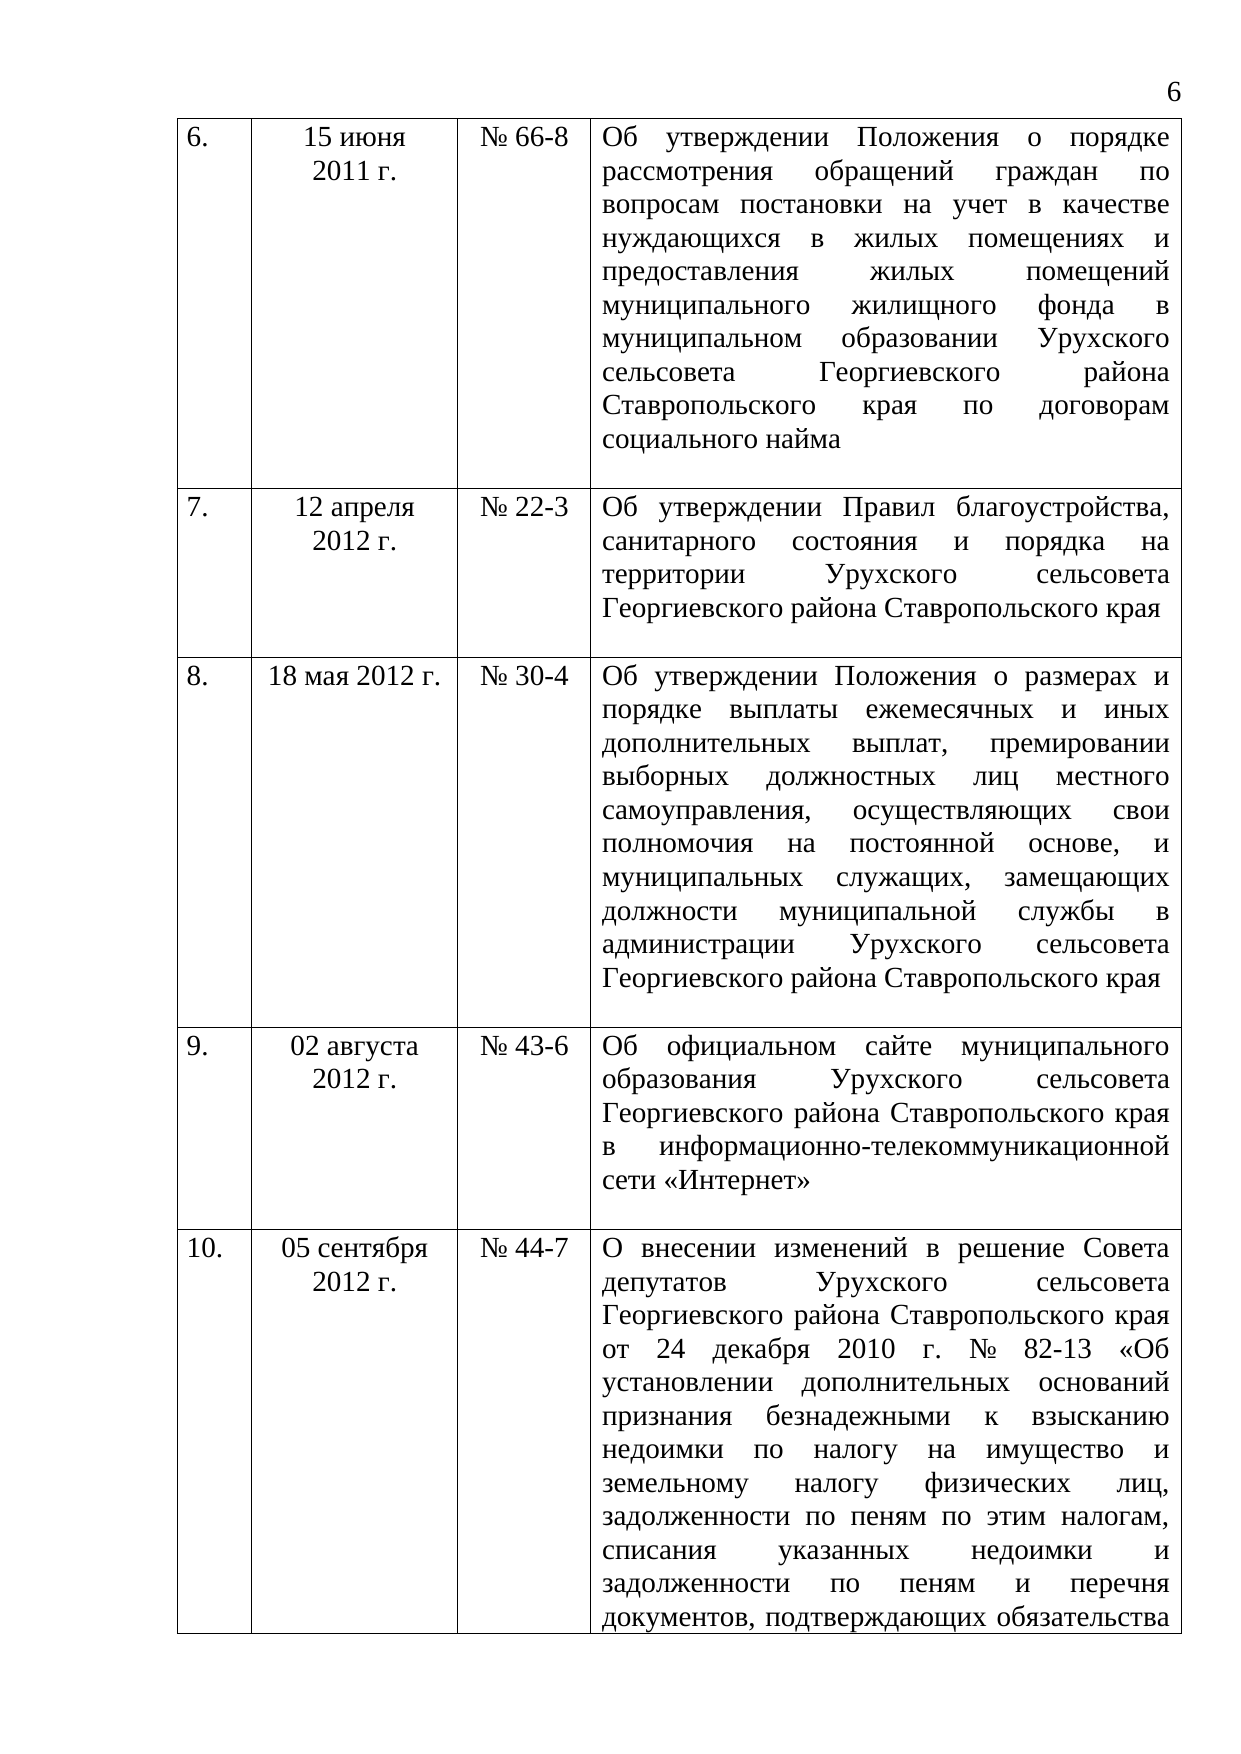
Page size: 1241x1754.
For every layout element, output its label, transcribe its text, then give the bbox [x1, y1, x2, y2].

table_cell Об утверждении Положения о размерах и порядке выплаты ежемесячных и иных дополнительных выплат, премировании выборных должностных лиц местного самоуправления, осуществляющих свои полномочия на постоянной основе, и муниципальных служащих, замещающих должности муниципальной службы в администрации Урухского сельсовета Георгиевского района Ставропольского края [591, 658, 1181, 1027]
table_cell [178, 658, 251, 1027]
table_cell Об утверждении Положения о порядке рассмотрения обращений граждан по вопросам постановки на учет в качестве нуждающихся в жилых помещениях и предоставления жилых помещений муниципального жилищного фонда в муниципальном образовании Урухского сельсовета Георгиевского района Ставропольского края по договорам социального найма [591, 119, 1181, 488]
table_cell 18 мая 2012 г. [252, 658, 457, 1027]
table_cell [178, 119, 251, 488]
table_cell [591, 1230, 1181, 1633]
table_cell № 66-8 [458, 119, 590, 488]
table_cell 02 августа 2012 г. [252, 1028, 457, 1229]
table_cell [178, 489, 251, 657]
table_cell № 22-3 [458, 489, 590, 657]
table_cell [178, 1028, 251, 1229]
table_cell Об утверждении Правил благоустройства, санитарного состояния и порядка на территории Урухского сельсовета Георгиевского района Ставропольского края [591, 489, 1181, 657]
table_cell № 44-7 [458, 1230, 590, 1633]
table_cell 12 апреля 2012 г. [252, 489, 457, 657]
table_cell [178, 1230, 251, 1633]
table_cell № 30-4 [458, 658, 590, 1027]
table_cell Об официальном сайте муниципального образования Урухского сельсовета Георгиевского района Ставропольского края в информационно-телекоммуникационной сети «Интернет» [591, 1028, 1181, 1229]
table_cell 15 июня 2011 г. [252, 119, 457, 488]
table_cell 05 сентября 2012 г. [252, 1230, 457, 1633]
table_cell № 43-6 [458, 1028, 590, 1229]
